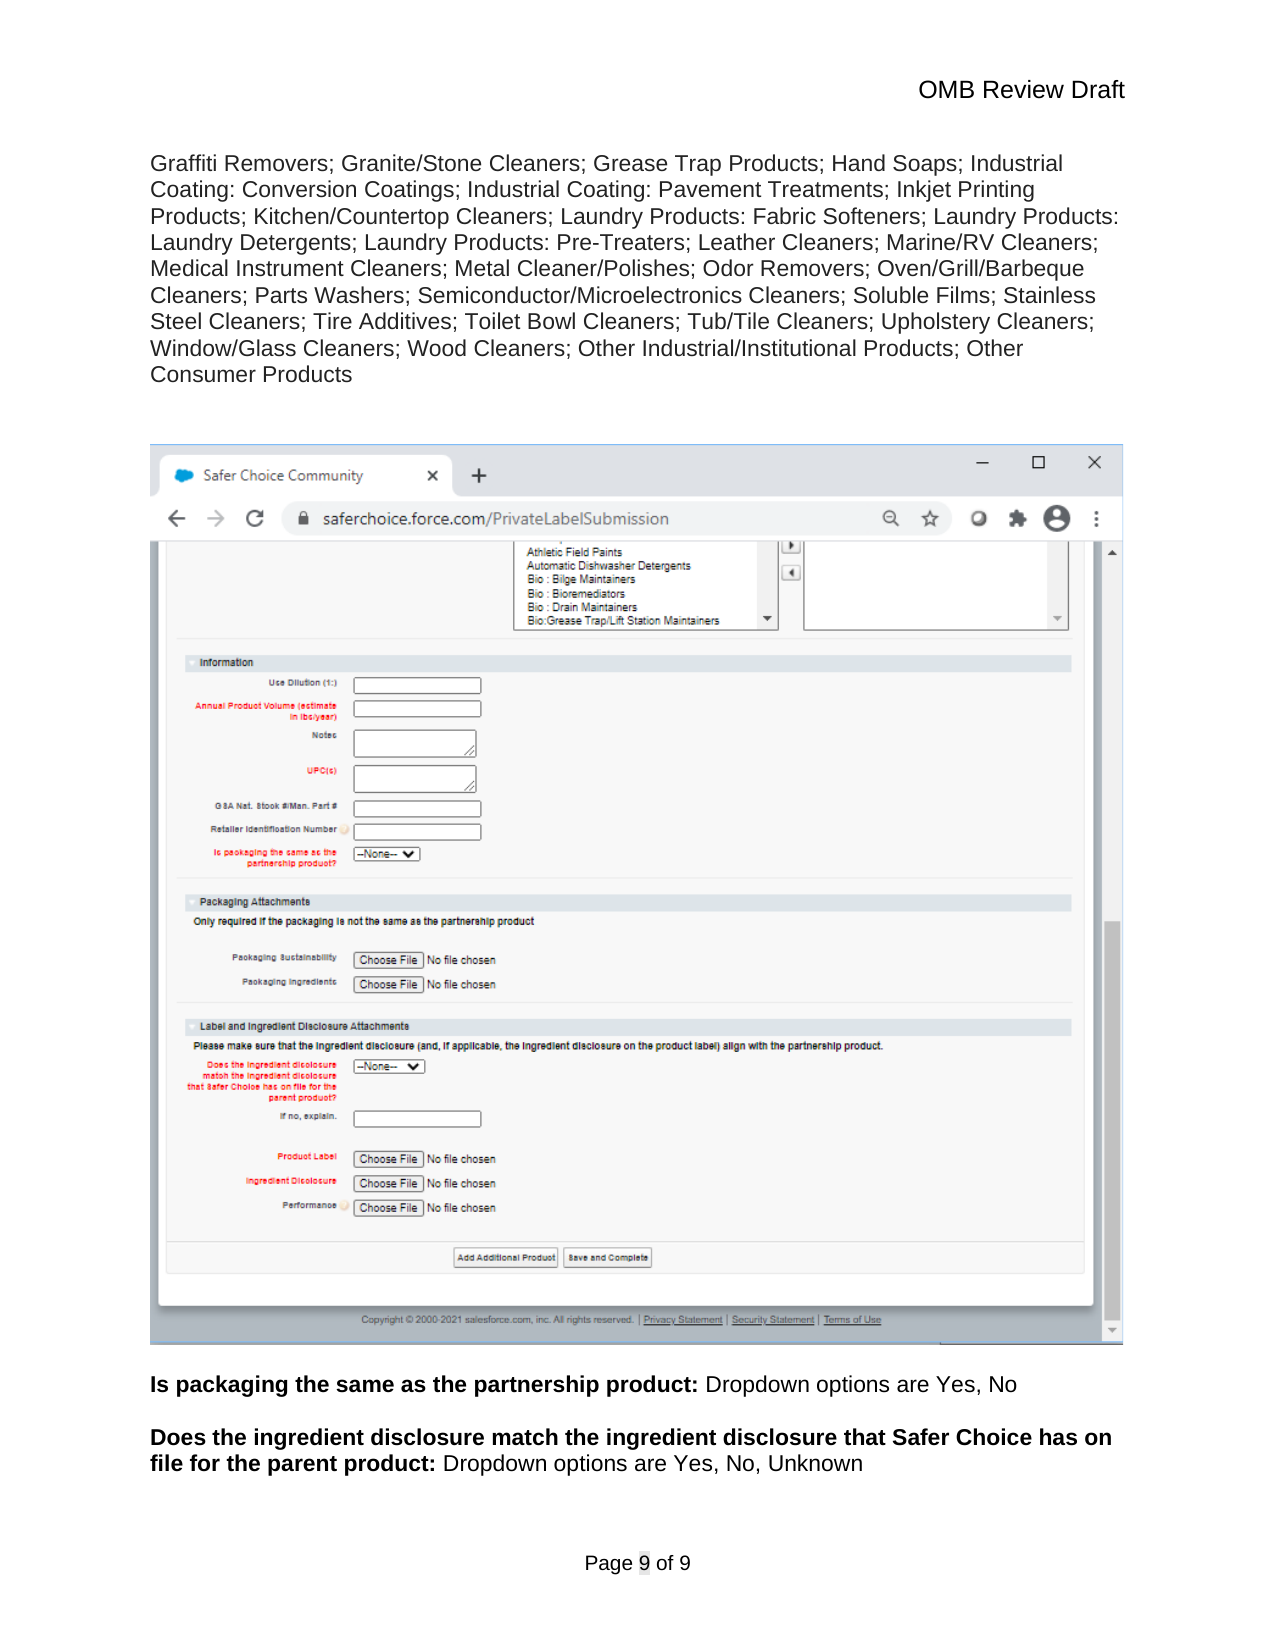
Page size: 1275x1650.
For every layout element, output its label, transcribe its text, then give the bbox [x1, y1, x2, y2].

picture [150, 444, 1124, 1345]
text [150, 150, 1125, 387]
text Is packaging the same as the partnership product: Dropdown options are Yes, No [150, 1371, 1125, 1397]
text Does the ingredient disclosure match the ingredient disclosure that Safer Choice has on file for the parent product: Dropdown options are Yes, No, Unknown [150, 1424, 1125, 1476]
